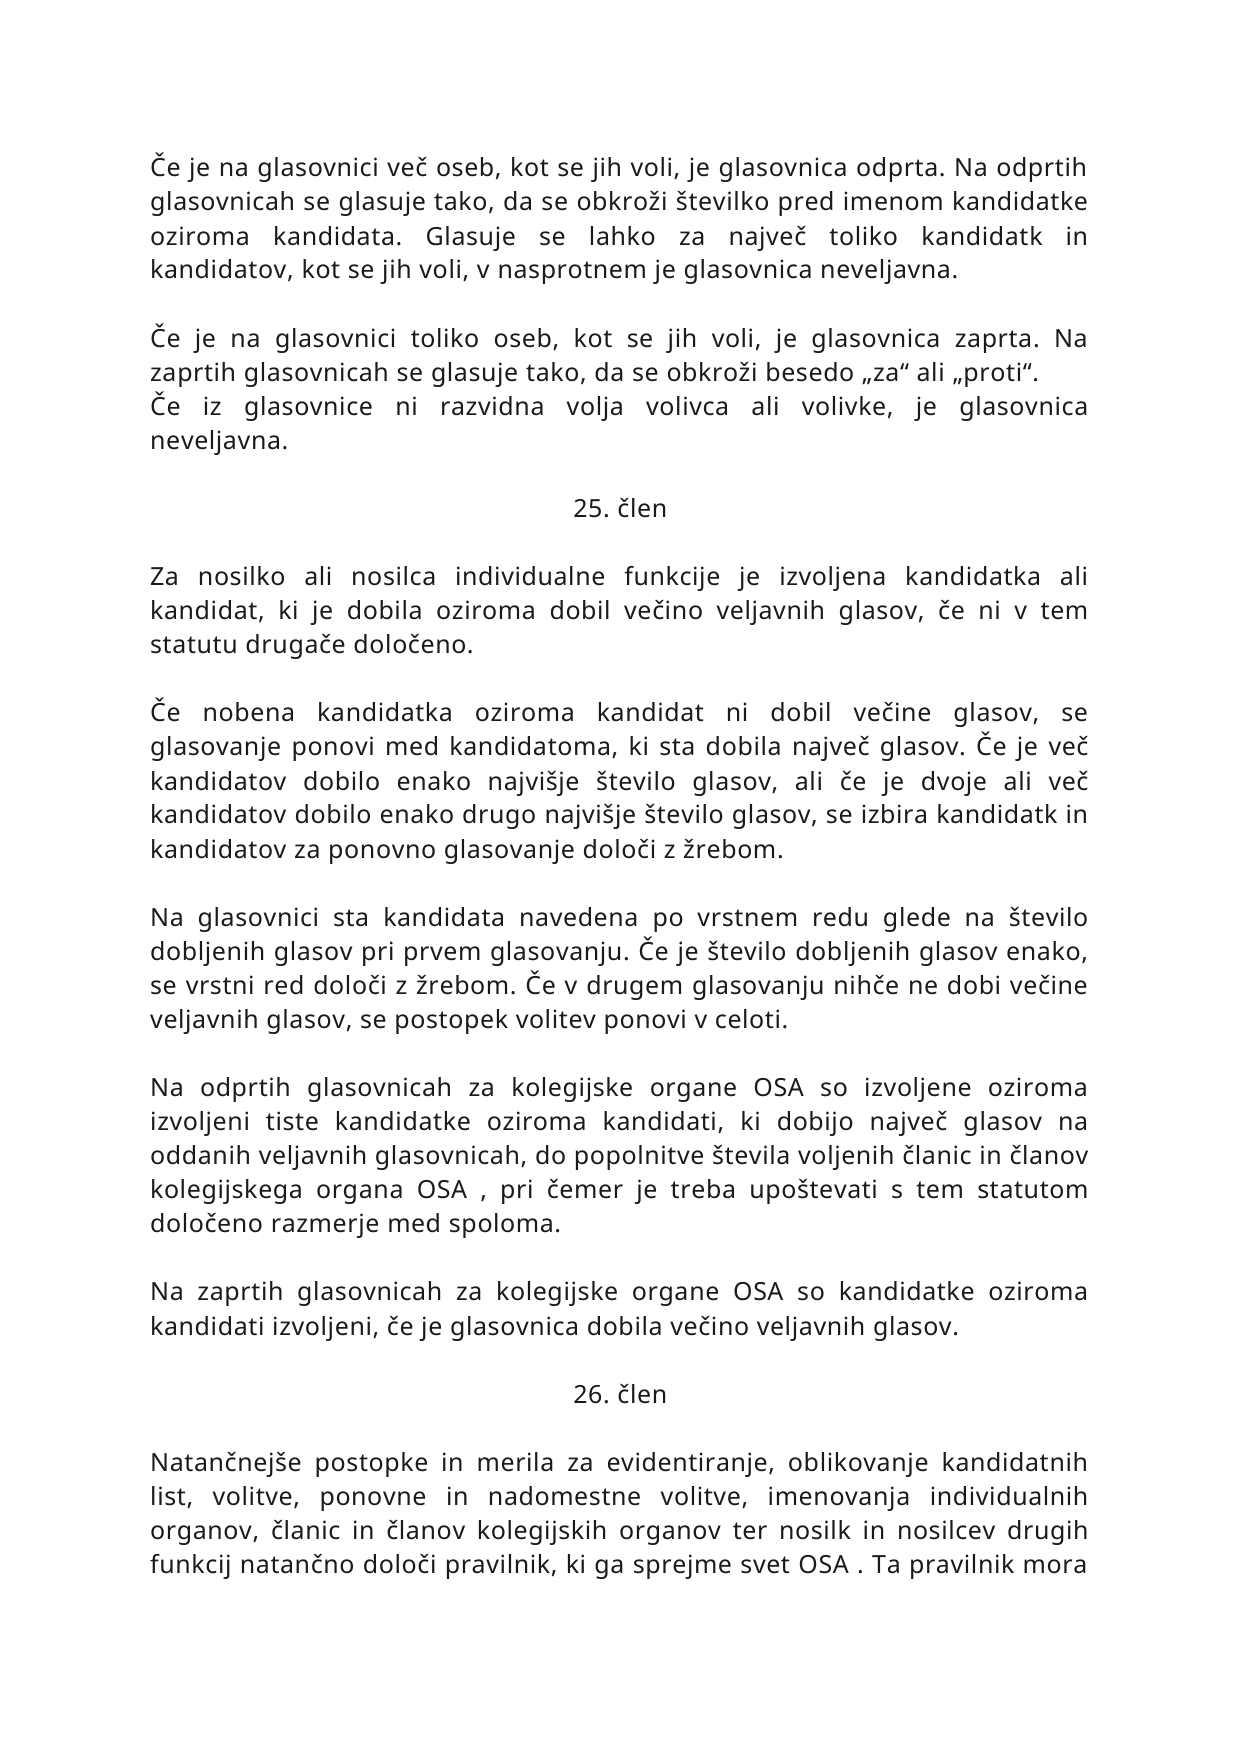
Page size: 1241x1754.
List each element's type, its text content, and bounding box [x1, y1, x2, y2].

text Na zaprtih glasovnicah za kolegijske organe OSA so kandidatke oziroma kandidati izvoljeni, če je glasovnica dobila večino veljavnih glasov. [150, 1274, 1090, 1342]
text Če je na glasovnici toliko oseb, kot se jih voli, je glasovnica zaprta. Na zaprtih glasovnicah se glasuje tako, da se obkroži besedo „za“ ali „proti“. [150, 320, 1090, 388]
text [150, 1444, 1090, 1581]
text Če iz glasovnice ni razvidna volja volivca ali volivke, je glasovnica neveljavna. [150, 388, 1090, 457]
text Za nosilko ali nosilca individualne funkcije je izvoljena kandidatka ali kandidat, ki je dobila oziroma dobil večino veljavnih glasov, če ni v tem statutu drugače določeno. [150, 559, 1090, 661]
text Na odprtih glasovnicah za kolegijske organe OSA so izvoljene oziroma izvoljeni tiste kandidatke oziroma kandidati, ki dobijo največ glasov na oddanih veljavnih glasovnicah, do popolnitve števila voljenih članic in članov kolegijskega organa OSA , pri čemer je treba upoštevati s tem statutom določeno razmerje med spoloma. [150, 1070, 1090, 1240]
text Na glasovnici sta kandidata navedena po vrstnem redu glede na število dobljenih glasov pri prvem glasovanju. Če je število dobljenih glasov enako, se vrstni red določi z žrebom. Če v drugem glasovanju nihče ne dobi večine veljavnih glasov, se postopek volitev ponovi v celoti. [150, 865, 1090, 1036]
text 25. člen [150, 491, 1090, 525]
text Če je na glasovnici več oseb, kot se jih voli, je glasovnica odprta. Na odprtih glasovnicah se glasuje tako, da se obkroži številko pred imenom kandidatke oziroma kandidata. Glasuje se lahko za največ toliko kandidatk in kandidatov, kot se jih voli, v nasprotnem je glasovnica neveljavna. [150, 150, 1090, 286]
text 26. člen [150, 1376, 1090, 1410]
text Če nobena kandidatka oziroma kandidat ni dobil večine glasov, se glasovanje ponovi med kandidatoma, ki sta dobila največ glasov. Če je več kandidatov dobilo enako najvišje število glasov, ali če je dvoje ali več kandidatov dobilo enako drugo najvišje število glasov, se izbira kandidatk in kandidatov za ponovno glasovanje določi z žrebom. [150, 695, 1090, 865]
